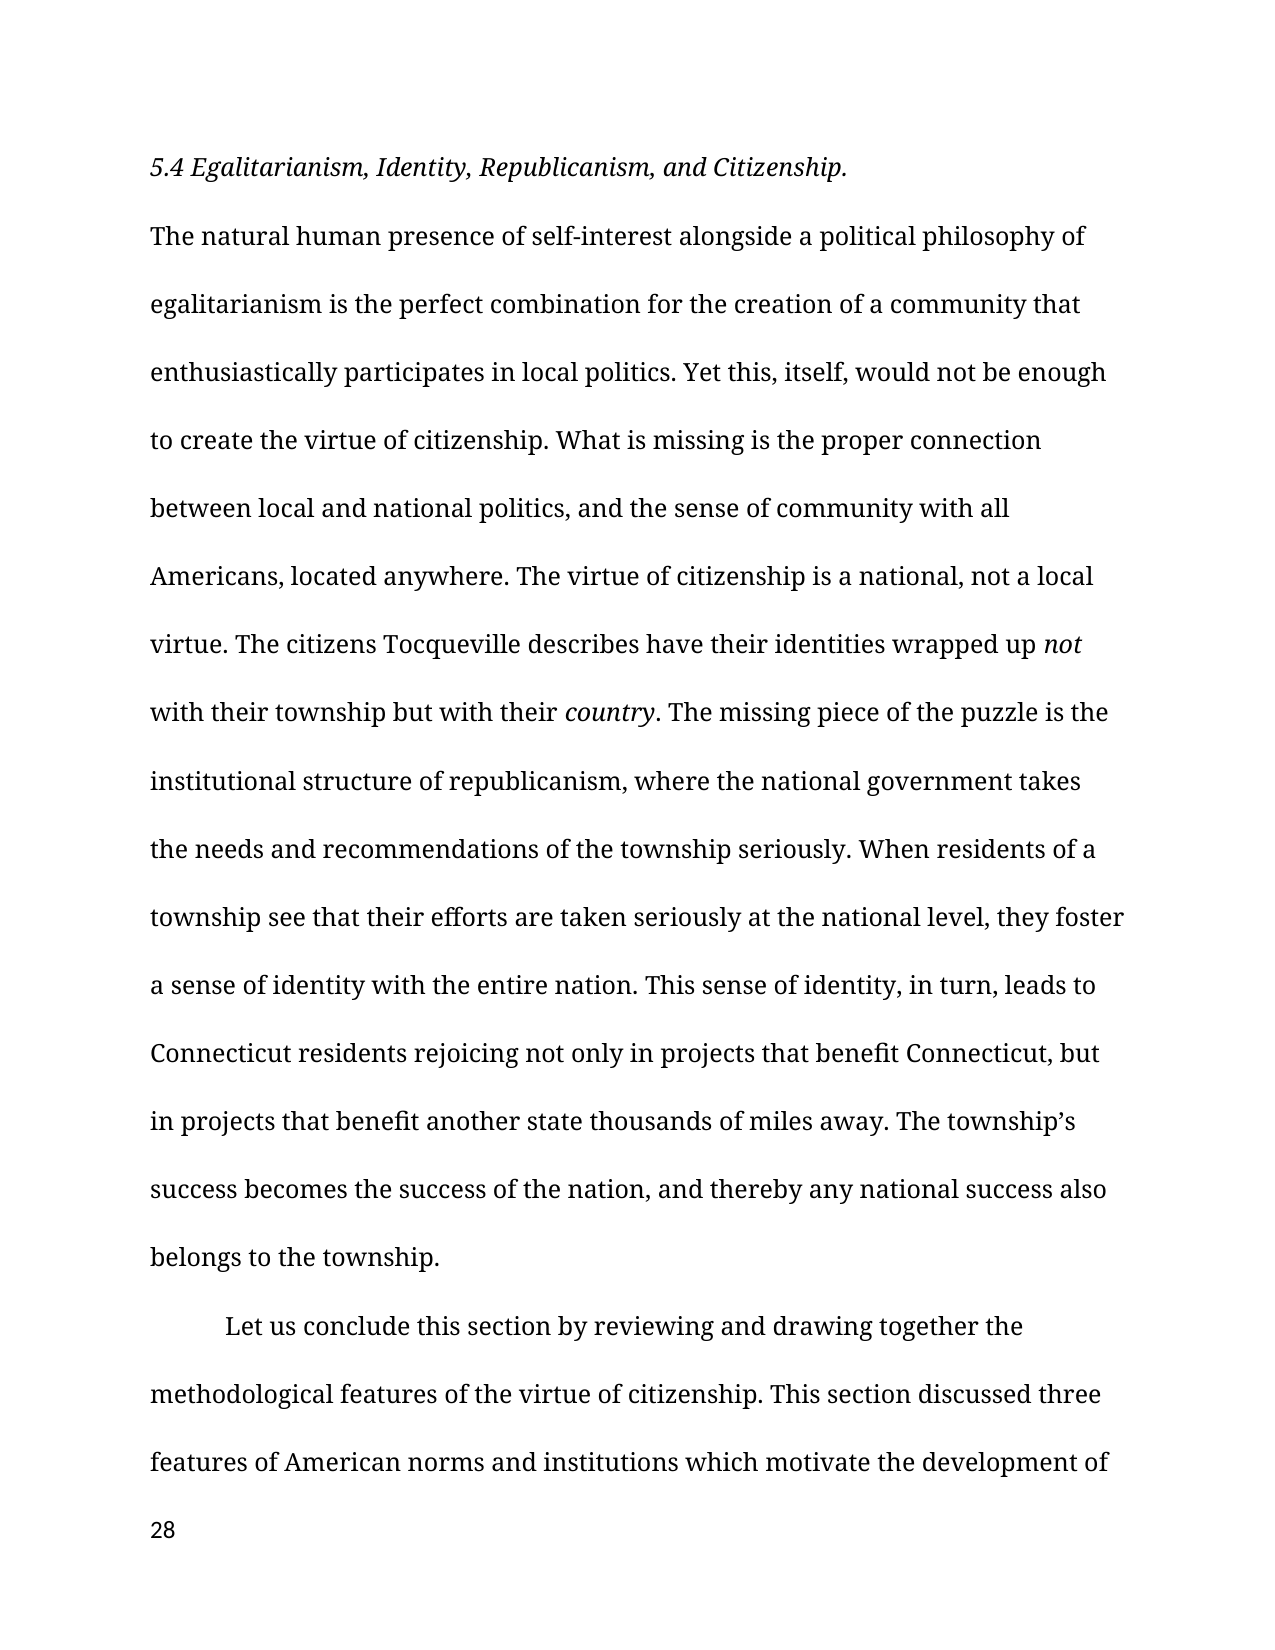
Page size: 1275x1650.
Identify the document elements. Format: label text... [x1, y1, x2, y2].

text The natural human presence of self-interest alongside a political philosophy of egalitarianism is the perfect combination for the creation of a community that enthusiastically participates in local politics. Yet this, itself, would not be enough to create the virtue of citizenship. What is missing is the proper connection between local and national politics, and the sense of community with all Americans, located anywhere. The virtue of citizenship is a national, not a local virtue. The citizens Tocqueville describes have their identities wrapped up not with their township but with their country. The missing piece of the puzzle is the institutional structure of republicanism, where the national government takes the needs and recommendations of the township seriously. When residents of a township see that their efforts are taken seriously at the national level, they foster a sense of identity with the entire nation. This sense of identity, in turn, leads to Connecticut residents rejoicing not only in projects that benefit Connecticut, but in projects that benefit another state thousands of miles away. The township’s success becomes the success of the nation, and thereby any national success also belongs to the township. [150, 218, 1125, 1274]
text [150, 1308, 1125, 1478]
text 5.4 Egalitarianism, Identity, Republicanism, and Citizenship. [150, 150, 1125, 184]
